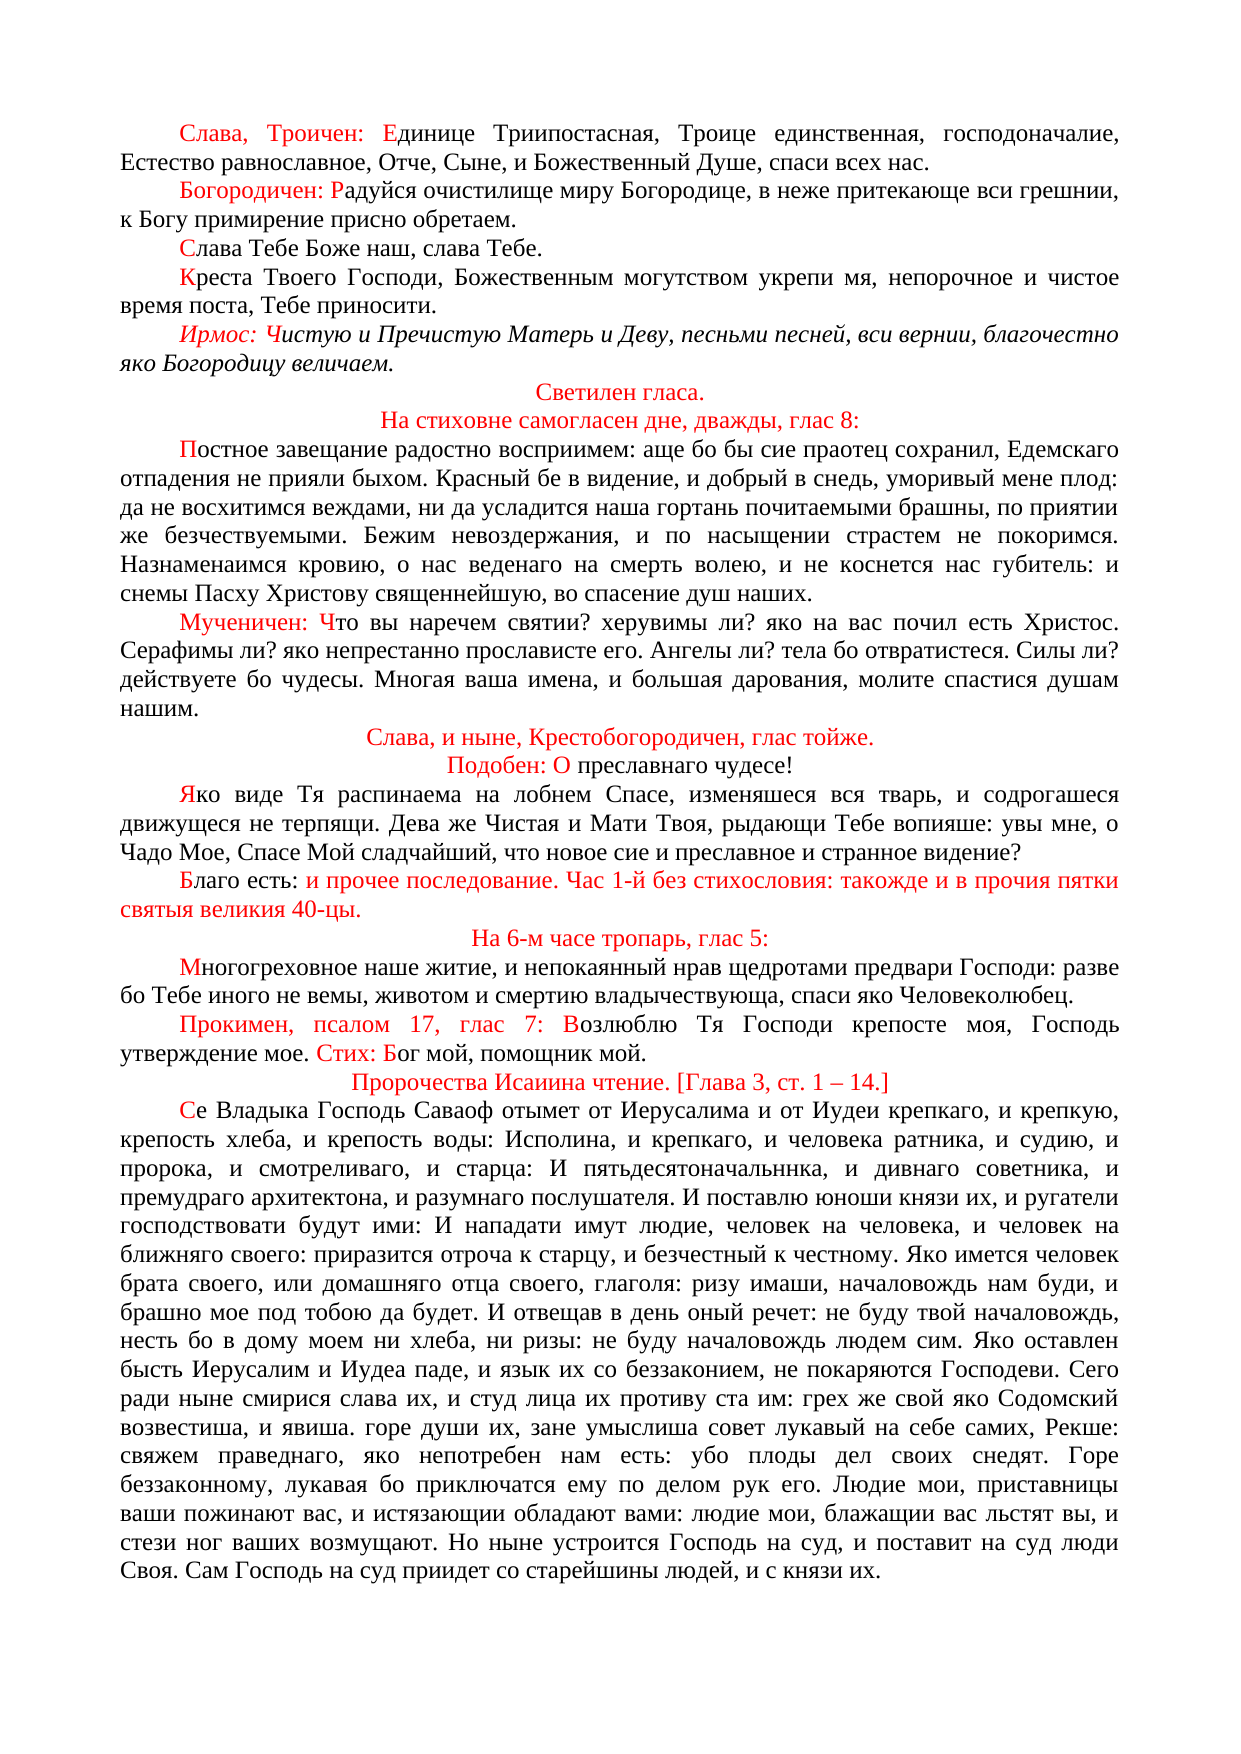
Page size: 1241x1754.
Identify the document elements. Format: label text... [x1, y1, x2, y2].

text Слава Тебе Боже наш, слава Тебе. [120, 233, 1120, 262]
text Светилен гласа. [120, 377, 1120, 406]
text Слава, и ныне, Крестобогородичен, глас тойже. [120, 722, 1120, 751]
text Прокимен, псалом 17, глас 7: Возлюблю Тя Господи крепосте моя, Господь утверждение мое. Стих: Бог мой, помощник мой. [120, 1009, 1120, 1067]
text На стиховне самогласен дне, дважды, глас 8: [120, 406, 1120, 434]
text Подобен: О преславнаго чудесе! [120, 751, 1120, 779]
text Богородичен: Радуйся очистилище миру Богородице, в неже притекающе вси грешнии, к Богу примирение присно обретаем. [120, 176, 1120, 233]
text Креста Твоего Господи, Божественным могутством укрепи мя, непорочное и чистое время поста, Тебе приносити. [120, 262, 1120, 319]
text Яко виде Тя распинаема на лобнем Спасе, изменяшеся вся тварь, и содрогашеся движущеся не терпящи. Дева же Чистая и Мати Твоя, рыдающи Тебе вопияше: увы мне, о Чадо Мое, Спасе Мой сладчайший, что новое сие и преславное и странное видение? [120, 779, 1120, 866]
text Благо есть: и прочее последование. Час 1-й без стихословия: такожде и в прочия пятки святыя великия 40-цы. [120, 866, 1120, 923]
text На 6-м часе тропарь, глас 5: [120, 923, 1120, 952]
text Мученичен: Что вы наречем святии? херувимы ли? яко на вас почил есть Христос. Серафимы ли? яко непрестанно прослависте его. Ангелы ли? тела бо отвратистеся. Силы ли? действуете бо чудесы. Многая ваша имена, и большая дарования, молите спастися душам нашим. [120, 607, 1120, 722]
text Многогреховное наше житие, и непокаянный нрав щедротами предвари Господи: разве бо Тебе иного не вемы, животом и смертию владычествующа, спаси яко Человеколюбец. [120, 952, 1120, 1009]
text Постное завещание радостно восприимем: аще бо бы сие праотец сохранил, Едемскаго отпадения не прияли быхом. Красный бе в видение, и добрый в снедь, уморивый мене плод: да не восхитимся веждами, ни да усладится наша гортань почитаемыми брашны, по приятии же безчествуемыми. Бежим невоздержания, и по насыщении страстем не покоримся. Назнаменаимся кровию, о нас веденаго на смерть волею, и не коснется нас губитель: и снемы Пасху Христову священнейшую, во спасение душ наших. [120, 434, 1120, 607]
text Пророчества Исаиина чтение. [Глава 3, ст. 1 – 14.] [120, 1067, 1120, 1096]
text Ирмос: Чистую и Пречистую Матерь и Деву, песньми песней, вси вернии, благочестно яко Богородицу величаем. [120, 319, 1120, 377]
text Слава, Троичен: Единице Триипостасная, Троице единственная, господоначалие, Естество равнославное, Отче, Сыне, и Божественный Душе, спаси всех нас. [120, 118, 1120, 176]
text Се Владыка Господь Саваоф отымет от Иерусалима и от Иудеи крепкаго, и крепкую, крепость хлеба, и крепость воды: Исполина, и крепкаго, и человека ратника, и судию, и пророка, и смотреливаго, и старца: И пятьдесятоначальннка, и дивнаго советника, и премудраго архитектона, и разумнаго послушателя. И поставлю юноши князи их, и ругатели господствовати будут ими: И нападати имут людие, человек на человека, и человек на ближняго своего: приразится отроча к старцу, и безчестный к честному. Яко имется человек брата своего, или домашняго отца своего, глаголя: ризу имаши, началовождь нам буди, и брашно мое под тобою да будет. И отвещав в день оный речет: не буду твой началовождь, несть бо в дому моем ни хлеба, ни ризы: не буду началовождь людем сим. Яко оставлен бысть Иерусалим и Иудеа паде, и язык их со беззаконием, не покаряются Господеви. Сего ради ныне смирися слава их, и студ лица их противу ста им: грех же свой яко Содомский возвестиша, и явиша. горе души их, зане умыслиша совет лукавый на себе самих, Рекше: свяжем праведнаго, яко непотребен нам есть: убо плоды дел своих снедят. Горе беззаконному, лукавая бо приключатся ему по делом рук его. Людие мои, приставницы ваши пожинают вас, и истязающии обладают вами: людие мои, блажащии вас льстят вы, и стези ног ваших возмущают. Но ныне устроится Господь на суд, и поставит на суд люди Своя. Сам Господь на суд приидет со старейшины людей, и с князи их. [120, 1096, 1120, 1584]
